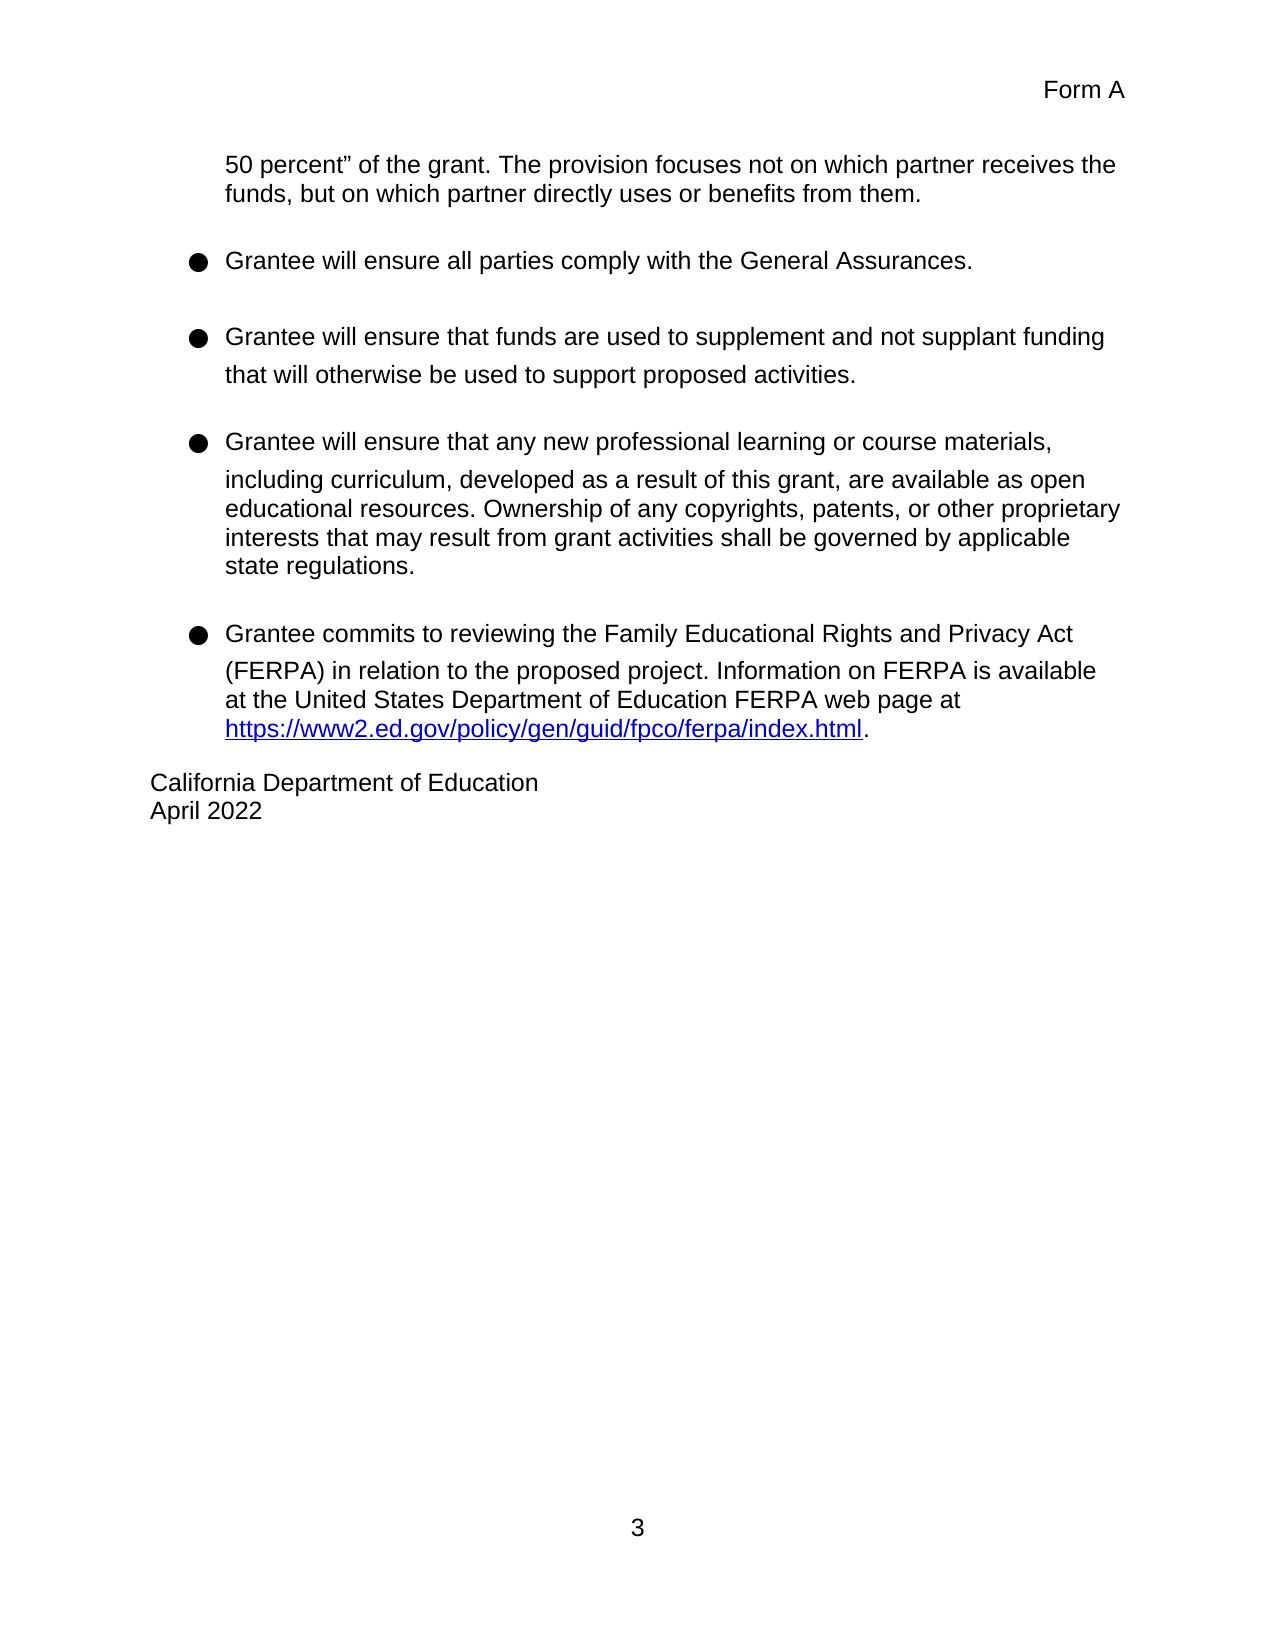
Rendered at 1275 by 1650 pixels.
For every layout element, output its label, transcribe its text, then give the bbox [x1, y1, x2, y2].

text California Department of Education April 2022 [150, 767, 1125, 825]
list Grantee commits to reviewing the Family Educational Rights and Privacy Act (FERPA) in relation to the proposed project. Information on FERPA is available at the United States Department of Education FERPA web page at https://www2.ed.gov/policy/gen/guid/fpco/ferpa/index.html. [187, 605, 1125, 742]
list Grantee will ensure that any new professional learning or course materials, including curriculum, developed as a result of this grant, are available as open educational resources. Ownership of any copyrights, patents, or other proprietary interests that may result from grant activities shall be governed by applicable state regulations. [187, 414, 1125, 580]
list Grantee will ensure that funds are used to supplement and not supplant funding that will otherwise be used to support proposed activities. [187, 309, 1125, 389]
list Grantee will ensure all parties comply with the General Assurances. [187, 232, 1125, 284]
text 50 percent” of the grant. The provision focuses not on which partner receives the funds, but on which partner directly uses or benefits from them. [225, 150, 1125, 207]
